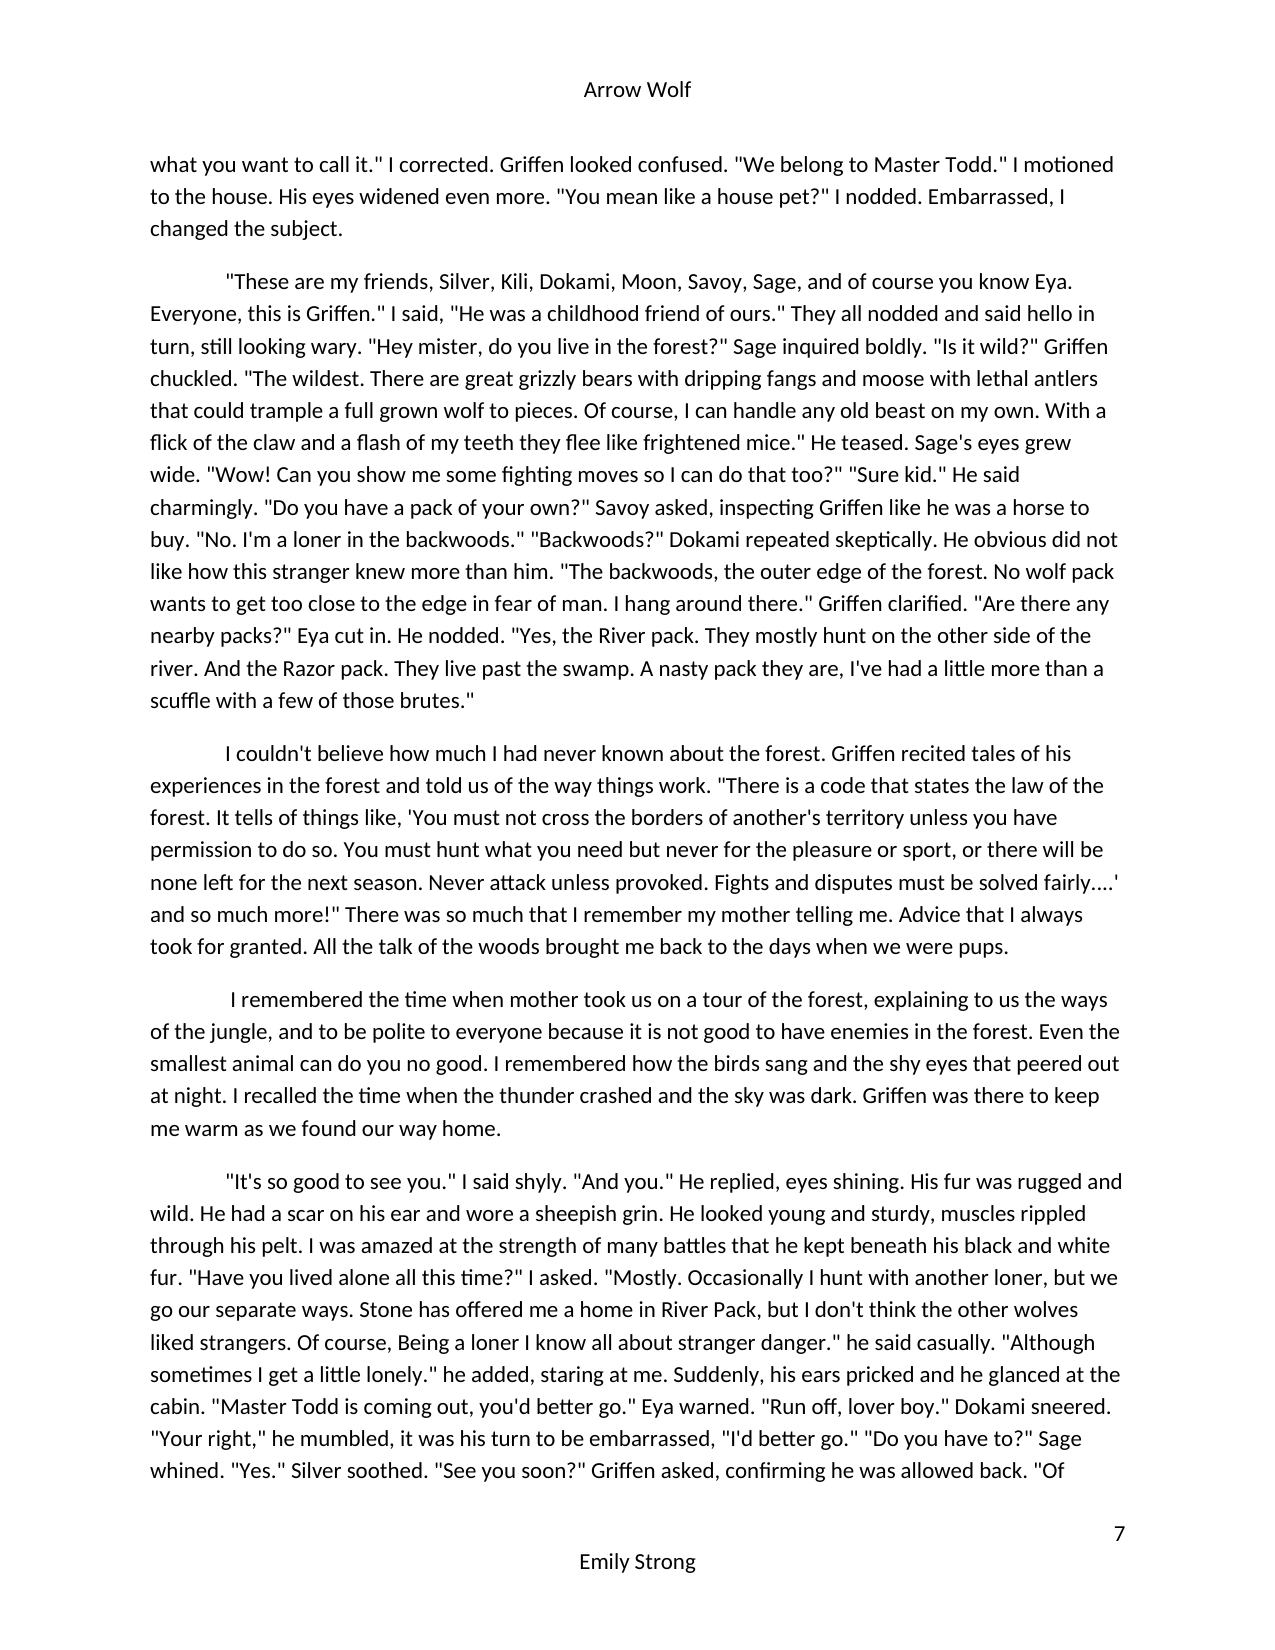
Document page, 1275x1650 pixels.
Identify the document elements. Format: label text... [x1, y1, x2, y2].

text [150, 150, 1125, 242]
text I remembered the time when mother took us on a tour of the forest, explaining to us the ways of the jungle, and to be polite to everyone because it is not good to have enemies in the forest. Even the smallest animal can do you no good. I remembered how the birds sang and the shy eyes that peered out at night. I recalled the time when the thunder crashed and the sky was dark. Griffen was there to keep me warm as we found our way home. [150, 985, 1125, 1142]
text I couldn't believe how much I had never known about the forest. Griffen recited tales of his experiences in the forest and told us of the way things work. "There is a code that states the law of the forest. It tells of things like, 'You must not cross the borders of another's territory unless you have permission to do so. You must hunt what you need but never for the pleasure or sport, or there will be none left for the next season. Never attack unless provoked. Fights and disputes must be solved fairly....' and so much more!" There was so much that I remember my mother telling me. Advice that I always took for granted. All the talk of the woods brought me back to the days when we were pups. [150, 739, 1125, 960]
text "These are my friends, Silver, Kili, Dokami, Moon, Savoy, Sage, and of course you know Eya. Everyone, this is Griffen." I said, "He was a childhood friend of ours." They all nodded and said hello in turn, still looking wary. "Hey mister, do you live in the forest?" Sage inquired boldly. "Is it wild?" Griffen chuckled. "The wildest. There are great grizzly bears with dripping fangs and moose with lethal antlers that could trample a full grown wolf to pieces. Of course, I can handle any old beast on my own. With a flick of the claw and a flash of my teeth they flee like frightened mice." He teased. Sage's eyes grew wide. "Wow! Can you show me some fighting moves so I can do that too?" "Sure kid." He said charmingly. "Do you have a pack of your own?" Savoy asked, inspecting Griffen like he was a horse to buy. "No. I'm a loner in the backwoods." "Backwoods?" Dokami repeated skeptically. He obvious did not like how this stranger knew more than him. "The backwoods, the outer edge of the forest. No wolf pack wants to get too close to the edge in fear of man. I hang around there." Griffen clarified. "Are there any nearby packs?" Eya cut in. He nodded. "Yes, the River pack. They mostly hunt on the other side of the river. And the Razor pack. They live past the swamp. A nasty pack they are, I've had a little more than a scuffle with a few of those brutes." [150, 267, 1125, 714]
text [150, 1167, 1125, 1484]
